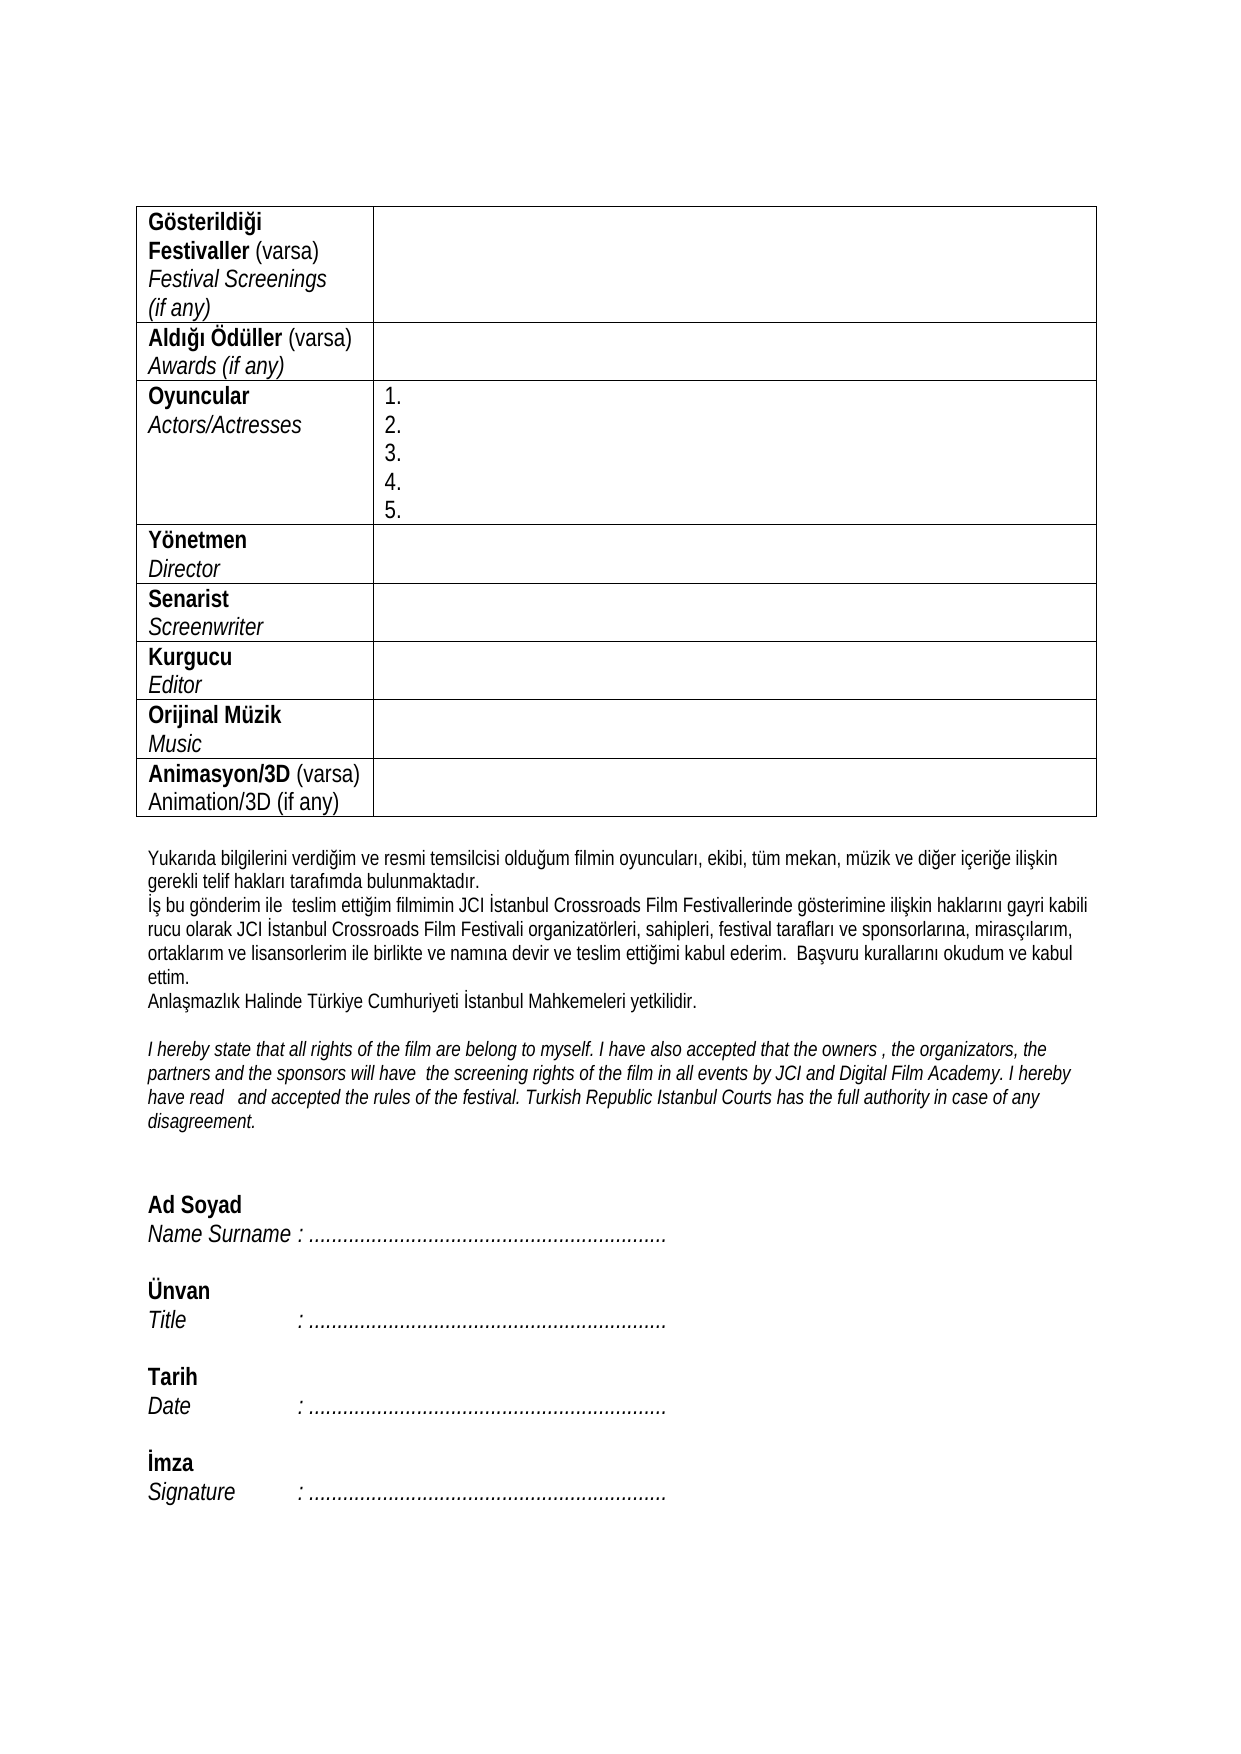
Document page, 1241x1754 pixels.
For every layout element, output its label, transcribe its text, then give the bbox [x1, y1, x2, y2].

table_cell [374, 207, 1096, 322]
table_cell Gösterildiği Festivaller (varsa) Festival Screenings (if any) [137, 207, 373, 322]
table_cell Aldığı Ödüller (varsa) Awards (if any) [137, 323, 373, 380]
table_cell Animasyon/3D (varsa) Animation/3D (if any) [137, 759, 373, 816]
text Ünvan [148, 1276, 1093, 1305]
table_cell 1. 2. 3. 4. 5. [374, 381, 1096, 524]
table_cell Kurgucu Editor [137, 642, 373, 699]
text Yukarıda bilgilerini verdiğim ve resmi temsilcisi olduğum filmin oyuncuları, ekibi, tüm mekan, müzik ve diğer içeriğe ilişkin gerekli telif hakları tarafımda bulunmaktadır. [148, 846, 1093, 893]
table_cell [374, 700, 1096, 757]
table_cell Senarist Screenwriter [137, 584, 373, 641]
text I hereby state that all rights of the film are belong to myself. I have also accepted that the owners , the organizators, the partners and the sponsors will have the screening rights of the film in all events by JCI and Digital Film Academy. I hereby have read and accepted the rules of the festival. Turkish Republic Istanbul Courts has the full authority in case of any disagreement. [148, 1037, 1093, 1133]
table_cell [374, 759, 1096, 816]
text İş bu gönderim ile teslim ettiğim filmimin JCI İstanbul Crossroads Film Festivallerinde gösterimine ilişkin haklarını gayri kabili rucu olarak JCI İstanbul Crossroads Film Festivali organizatörleri, sahipleri, festival tarafları ve sponsorlarına, mirasçılarım, ortaklarım ve lisansorlerim ile birlikte ve namına devir ve teslim ettiğimi kabul ederim. Başvuru kurallarını okudum ve kabul ettim. [148, 893, 1093, 989]
text Anlaşmazlık Halinde Türkiye Cumhuriyeti İstanbul Mahkemeleri yetkilidir. [148, 989, 1093, 1013]
table_cell [374, 642, 1096, 699]
table_cell Oyuncular Actors/Actresses [137, 381, 373, 524]
text Title : ............................................................... [148, 1305, 1093, 1333]
table_cell Orijinal Müzik Music [137, 700, 373, 757]
table_cell Yönetmen Director [137, 525, 373, 582]
text İmza [148, 1448, 1093, 1477]
table_cell [374, 525, 1096, 582]
text Signature : ............................................................... [148, 1477, 1093, 1505]
table_cell [374, 584, 1096, 641]
text Tarih [148, 1362, 1093, 1391]
text Name Surname : ............................................................... [148, 1219, 1093, 1248]
text Ad Soyad [148, 1190, 1093, 1219]
text Date : ............................................................... [148, 1391, 1093, 1419]
table_cell [374, 323, 1096, 380]
